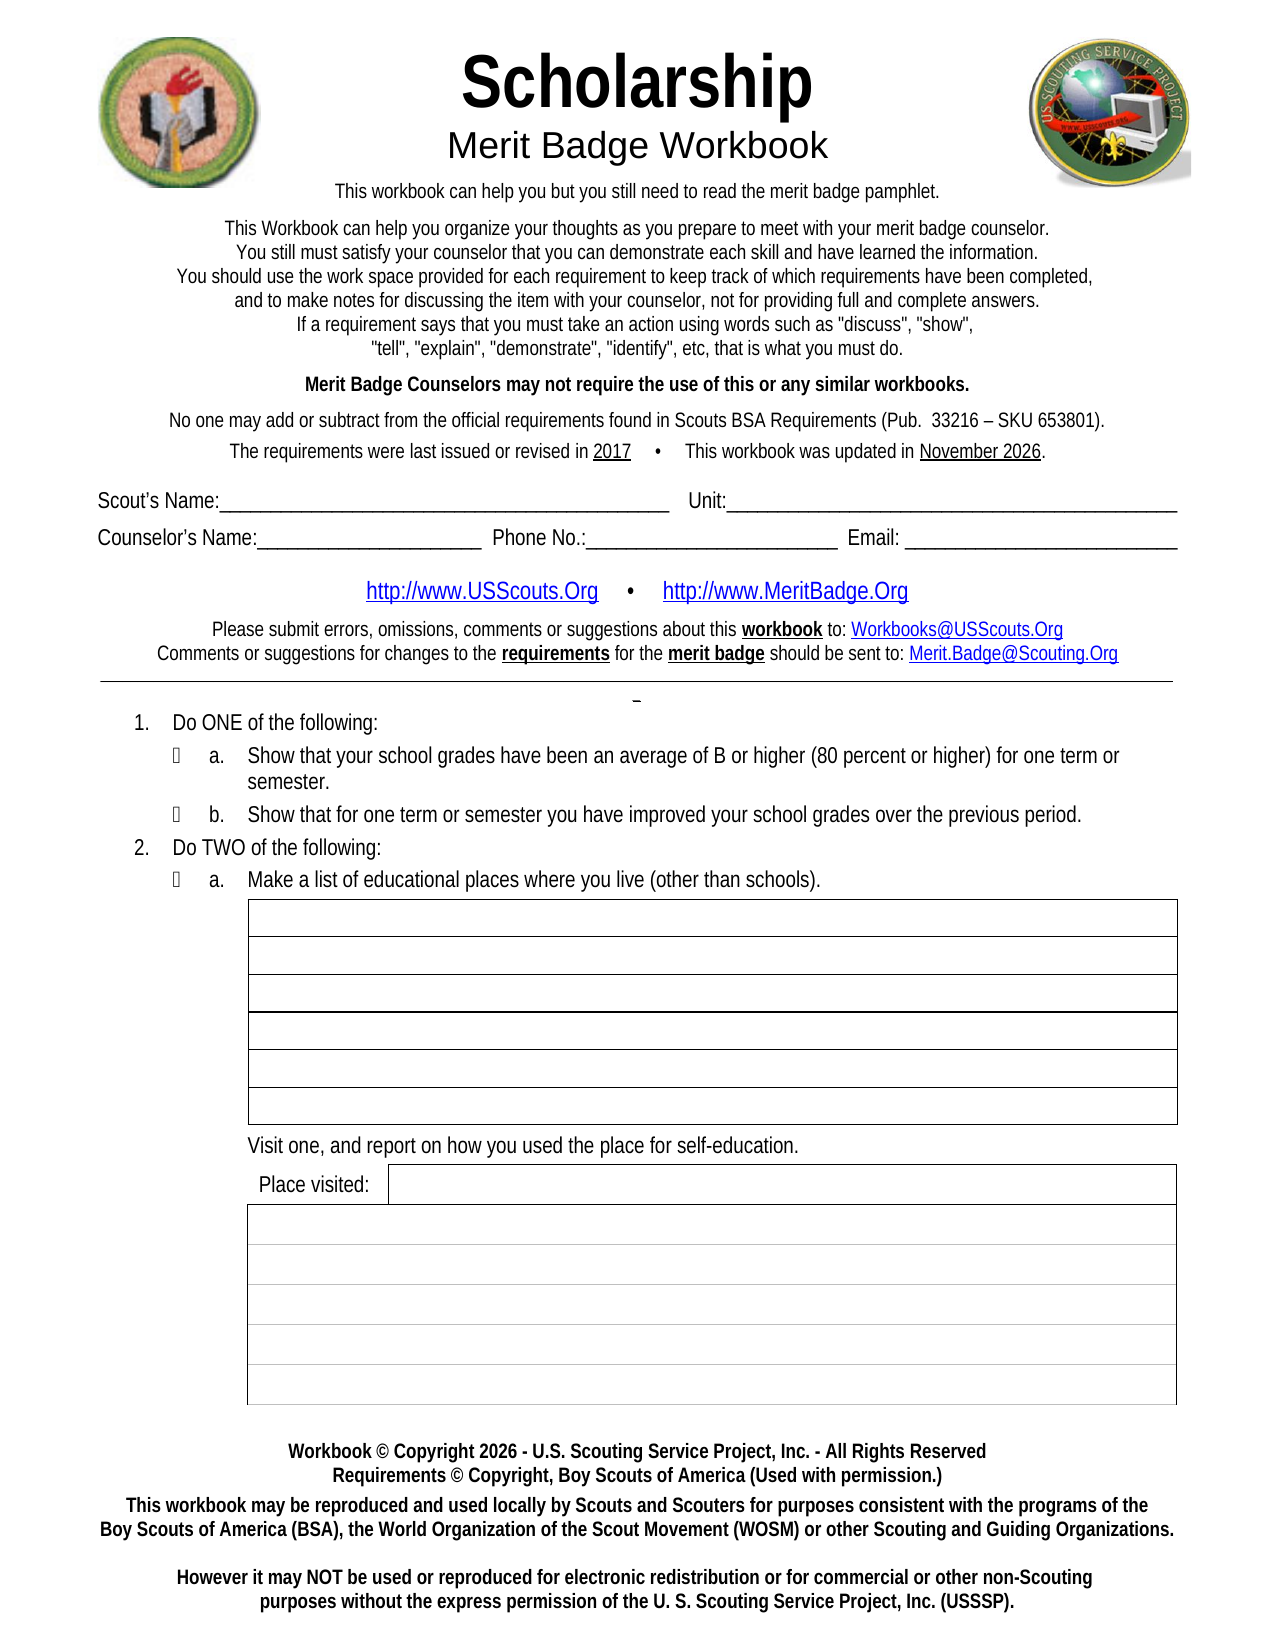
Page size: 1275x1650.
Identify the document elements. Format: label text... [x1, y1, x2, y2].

table_cell [248, 1245, 1176, 1284]
picture [1027, 37, 1192, 188]
text http://www.USScouts.Org • http://www.MeritBadge.Org [97, 576, 1177, 604]
text 1. Do ONE of the following: [97, 709, 1177, 736]
table_header [249, 900, 1177, 936]
table_cell [249, 1050, 1177, 1087]
text 2. Do TWO of the following: [97, 833, 1177, 860]
text ______________________________________________________________________________________________________________________________________________ [97, 665, 1177, 703]
text Visit one, and report on how you used the place for self-education. [247, 1132, 1177, 1158]
text a. Make a list of educational places where you live (other than schools). [172, 866, 1177, 892]
table_cell [249, 1088, 1177, 1124]
picture [97, 37, 261, 188]
table_cell [248, 1205, 1176, 1244]
text b. Show that for one term or semester you have improved your school grades over the previous period. [172, 801, 1177, 827]
table_cell [248, 1325, 1176, 1364]
table_cell [249, 937, 1177, 974]
table_cell [249, 1013, 1177, 1049]
text Comments or suggestions for changes to the requirements for the merit badge should be sent to: Merit.Badge@Scouting.Org [97, 641, 1177, 665]
text a. Show that your school grades have been an average of B or higher (80 percent or higher) for one term or semester. [172, 742, 1177, 794]
table_cell [249, 975, 1177, 1011]
table_header Place visited: [248, 1164, 388, 1204]
text Please submit errors, omissions, comments or suggestions about this workbook to: Workbooks@USScouts.Org [97, 617, 1177, 641]
table_cell [248, 1365, 1176, 1403]
table_header [389, 1165, 1176, 1204]
table_cell [248, 1285, 1176, 1324]
